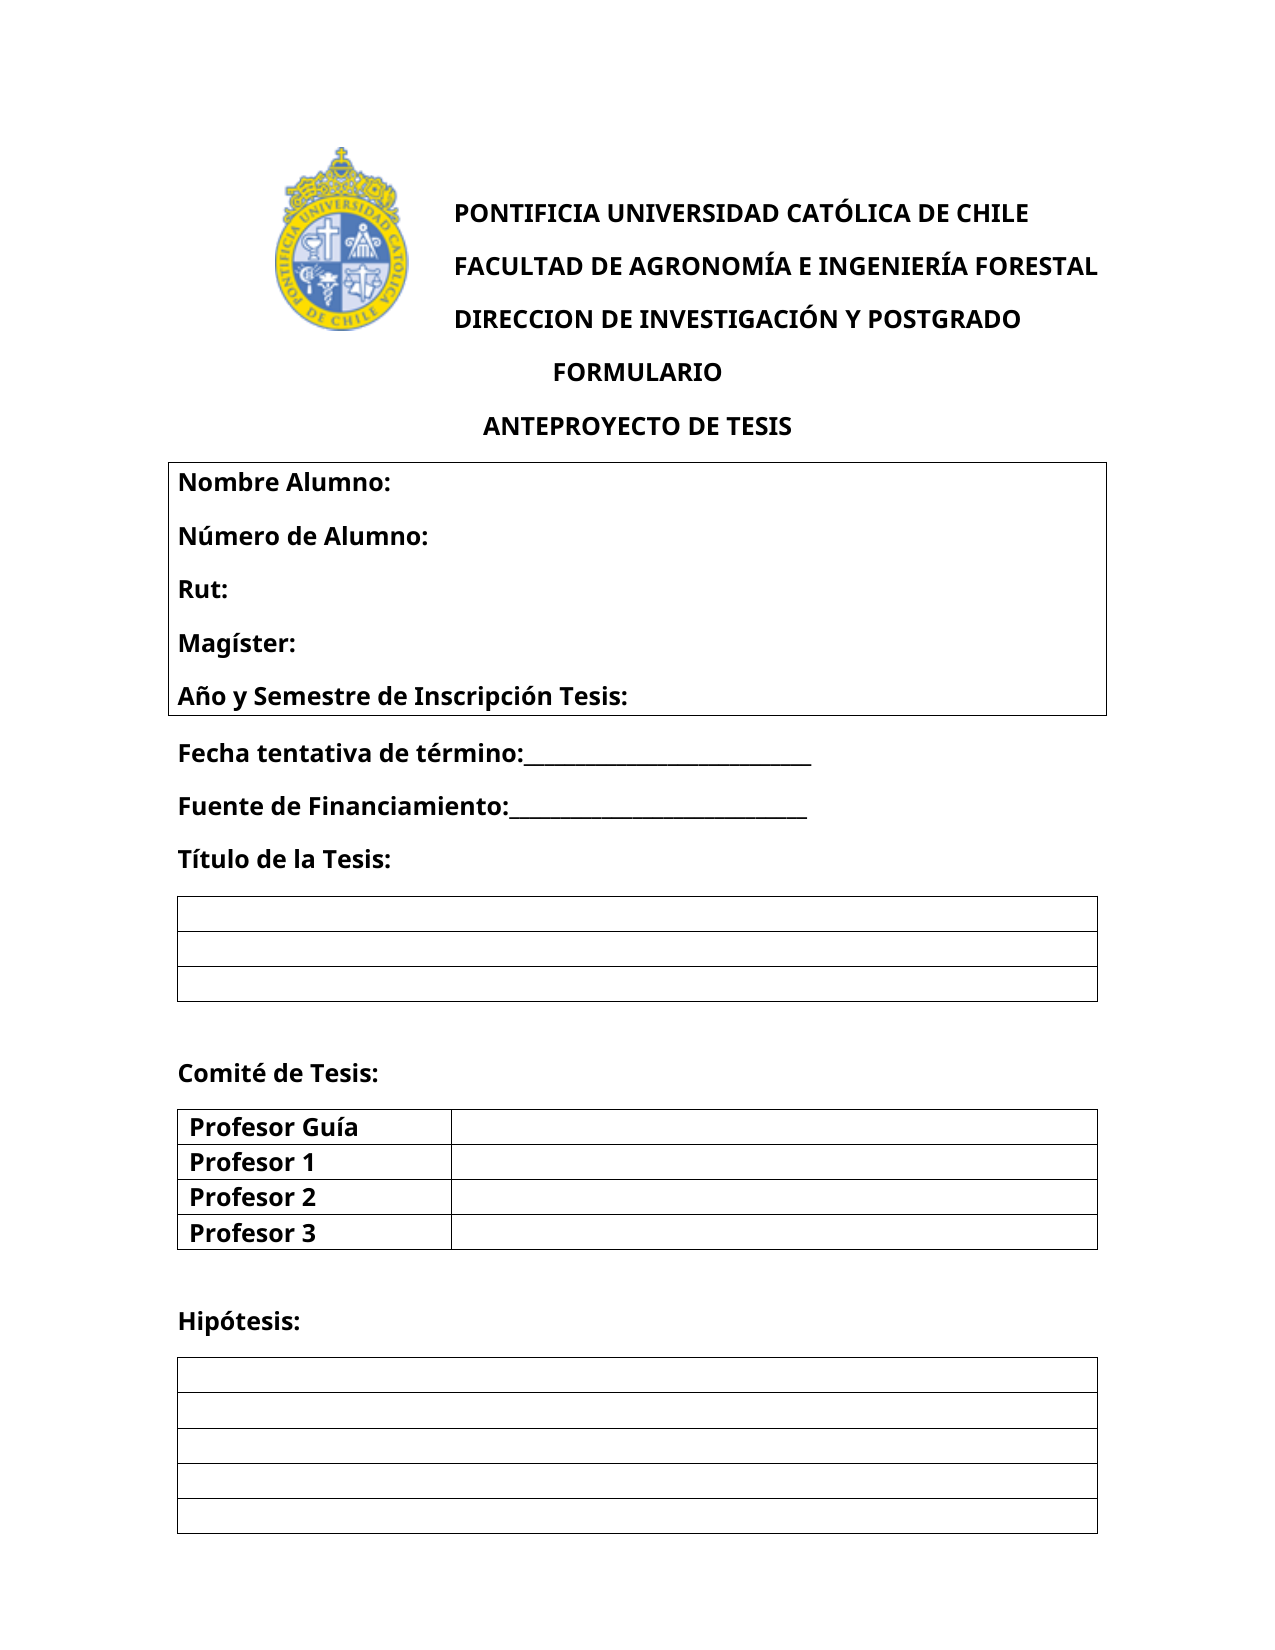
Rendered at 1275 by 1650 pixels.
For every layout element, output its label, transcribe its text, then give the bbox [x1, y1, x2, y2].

text Año y Semestre de Inscripción Tesis: [169, 676, 1106, 715]
table_header Profesor Guía [178, 1110, 451, 1144]
table_cell [178, 1429, 1097, 1462]
table_header [452, 1110, 1097, 1144]
table_header [233, 148, 442, 355]
table_cell [452, 1215, 1097, 1249]
table_cell [178, 932, 1097, 966]
picture [275, 147, 409, 331]
text Fuente de Financiamiento:_____________________________ [177, 789, 1098, 823]
table_header [178, 897, 1097, 931]
table_cell [452, 1145, 1097, 1179]
text Título de la Tesis: [177, 842, 1098, 876]
table_header [178, 1358, 1097, 1392]
table_cell Profesor 2 [178, 1180, 451, 1214]
text Comité de Tesis: [177, 1055, 1098, 1089]
text FORMULARIO [177, 355, 1098, 389]
table_cell [178, 1464, 1097, 1498]
table_cell [178, 967, 1097, 1001]
table_header PONTIFICIA UNIVERSIDAD CATÓLICA DE CHILE FACULTAD DE AGRONOMÍA E INGENIERÍA FORESTAL DIRECCION DE INVESTIGACIÓN Y POSTGRADO [442, 148, 1133, 355]
text Rut: [169, 569, 1106, 606]
text Nombre Alumno: [169, 463, 1106, 499]
table_cell [452, 1180, 1097, 1214]
text Fecha tentativa de término:____________________________ [177, 735, 1098, 769]
table_cell [178, 1393, 1097, 1427]
text ANTEPROYECTO DE TESIS [177, 408, 1098, 442]
text Magíster: [169, 622, 1106, 659]
table_cell [178, 1499, 1097, 1533]
table_cell Profesor 1 [178, 1145, 451, 1179]
text Hipótesis: [177, 1304, 1098, 1338]
text Número de Alumno: [169, 515, 1106, 552]
table_cell Profesor 3 [178, 1215, 451, 1249]
